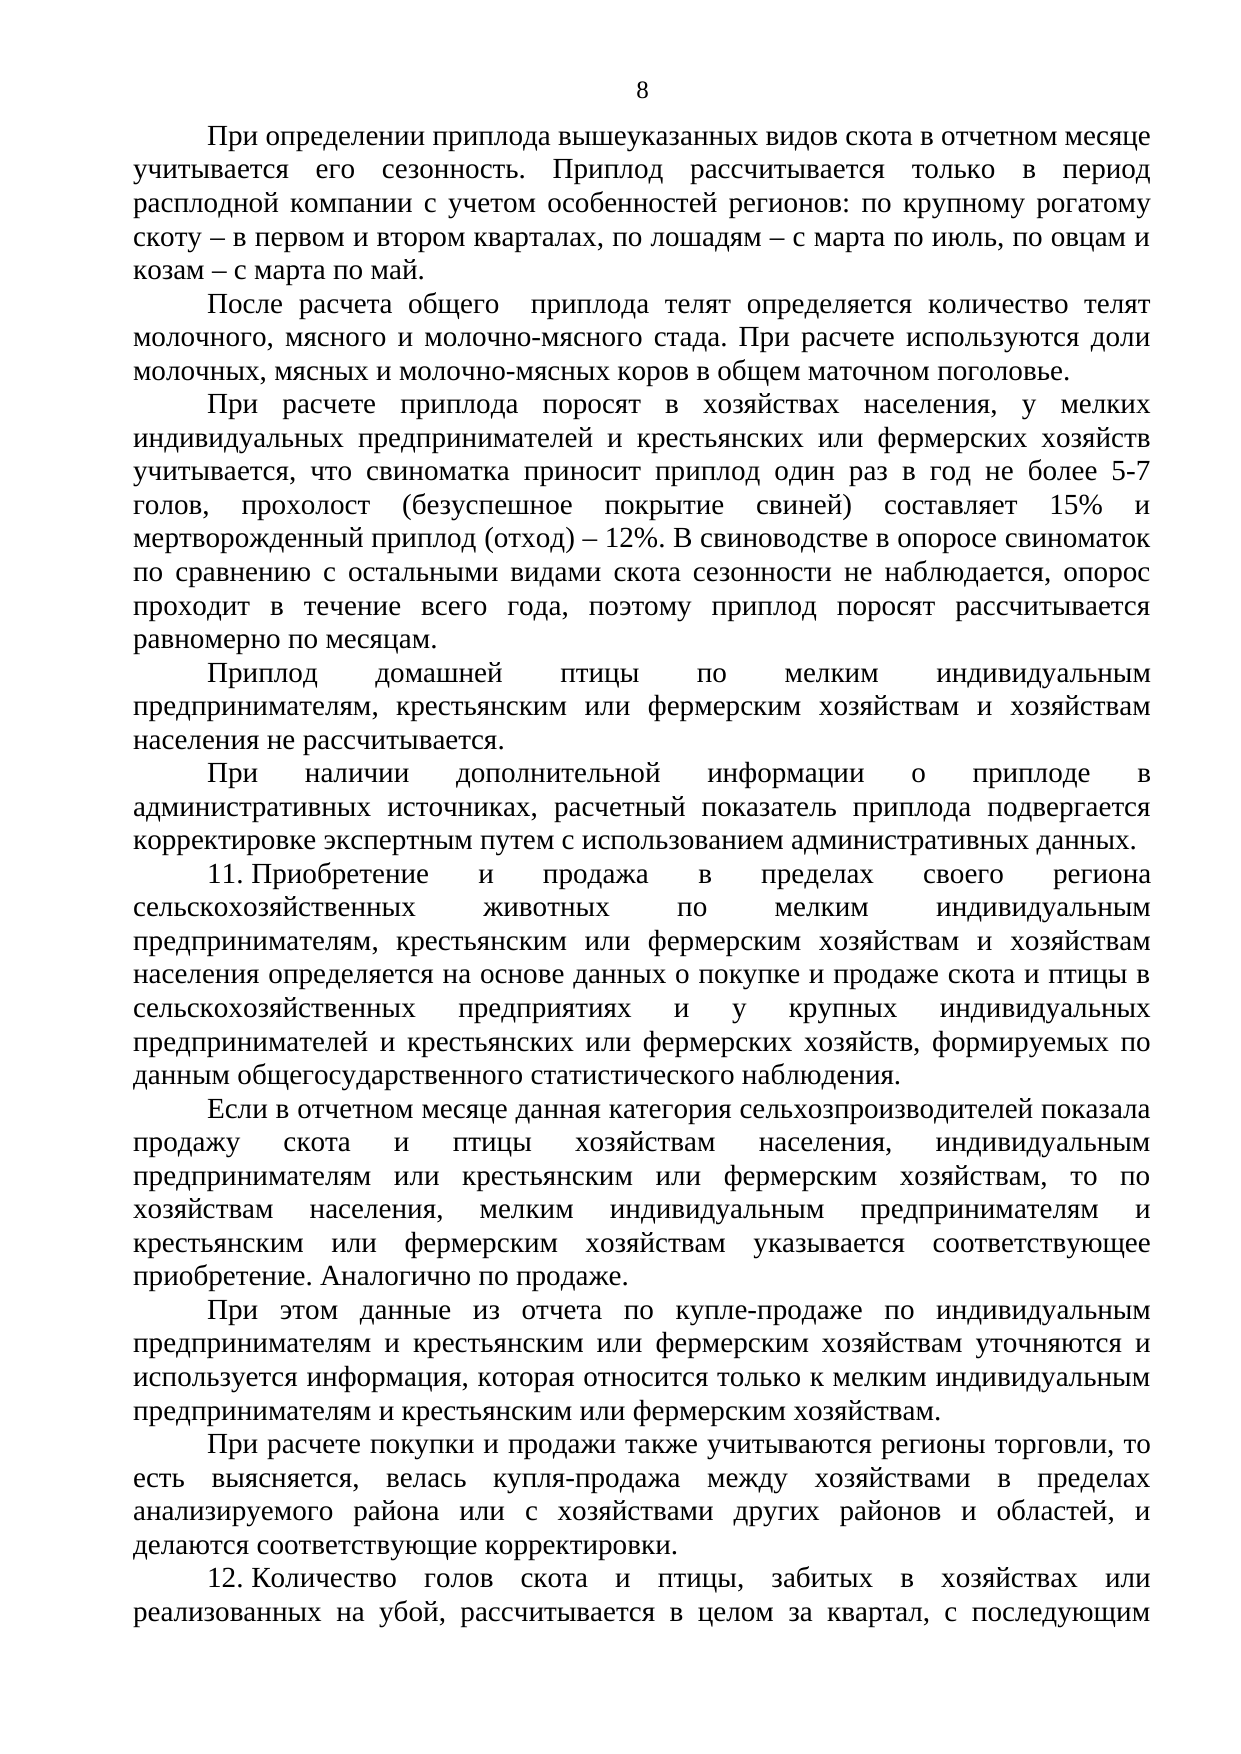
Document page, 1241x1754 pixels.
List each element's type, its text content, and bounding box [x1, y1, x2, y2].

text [133, 1560, 1152, 1627]
text 11. Приобретение и продажа в пределах своего региона сельскохозяйственных животных по мелким индивидуальным предпринимателям, крестьянским или фермерским хозяйствам и хозяйствам населения определяется на основе данных о покупке и продаже скота и птицы в сельскохозяйственных предприятиях и у крупных индивидуальных предпринимателей и крестьянских или фермерских хозяйств, формируемых по данным общегосударственного статистического наблюдения. [133, 856, 1152, 1091]
text При расчете покупки и продажи также учитываются регионы торговли, то есть выясняется, велась купля-продажа между хозяйствами в пределах анализируемого района или с хозяйствами других районов и областей, и делаются соответствующие корректировки. [133, 1426, 1152, 1560]
text Приплод домашней птицы по мелким индивидуальным предпринимателям, крестьянским или фермерским хозяйствам и хозяйствам населения не рассчитывается. [133, 655, 1152, 755]
text После расчета общего приплода телят определяется количество телят молочного, мясного и молочно-мясного стада. При расчете используются доли молочных, мясных и молочно-мясных коров в общем маточном поголовье. [133, 286, 1152, 386]
text При определении приплода вышеуказанных видов скота в отчетном месяце учитывается его сезонность. Приплод рассчитывается только в период расплодной компании с учетом особенностей регионов: по крупному рогатому скоту – в первом и втором кварталах, по лошадям – с марта по июль, по овцам и козам – с марта по май. [133, 118, 1152, 286]
text При наличии дополнительной информации о приплоде в административных источниках, расчетный показатель приплода подвергается корректировке экспертным путем с использованием административных данных. [133, 755, 1152, 856]
text Если в отчетном месяце данная категория сельхозпроизводителей показала продажу скота и птицы хозяйствам населения, индивидуальным предпринимателям или крестьянским или фермерским хозяйствам, то по хозяйствам населения, мелким индивидуальным предпринимателям и крестьянским или фермерским хозяйствам указывается соответствующее приобретение. Аналогично по продаже. [133, 1091, 1152, 1292]
text При расчете приплода поросят в хозяйствах населения, у мелких индивидуальных предпринимателей и крестьянских или фермерских хозяйств учитывается, что свиноматка приносит приплод один раз в год не более 5-7 голов, прохолост (безуспешное покрытие свиней) составляет 15% и мертворожденный приплод (отход) – 12%. В свиноводстве в опоросе свиноматок по сравнению с остальными видами скота сезонности не наблюдается, опорос проходит в течение всего года, поэтому приплод поросят рассчитывается равномерно по месяцам. [133, 386, 1152, 655]
text При этом данные из отчета по купле-продаже по индивидуальным предпринимателям и крестьянским или фермерским хозяйствам уточняются и используется информация, которая относится только к мелким индивидуальным предпринимателям и крестьянским или фермерским хозяйствам. [133, 1292, 1152, 1426]
